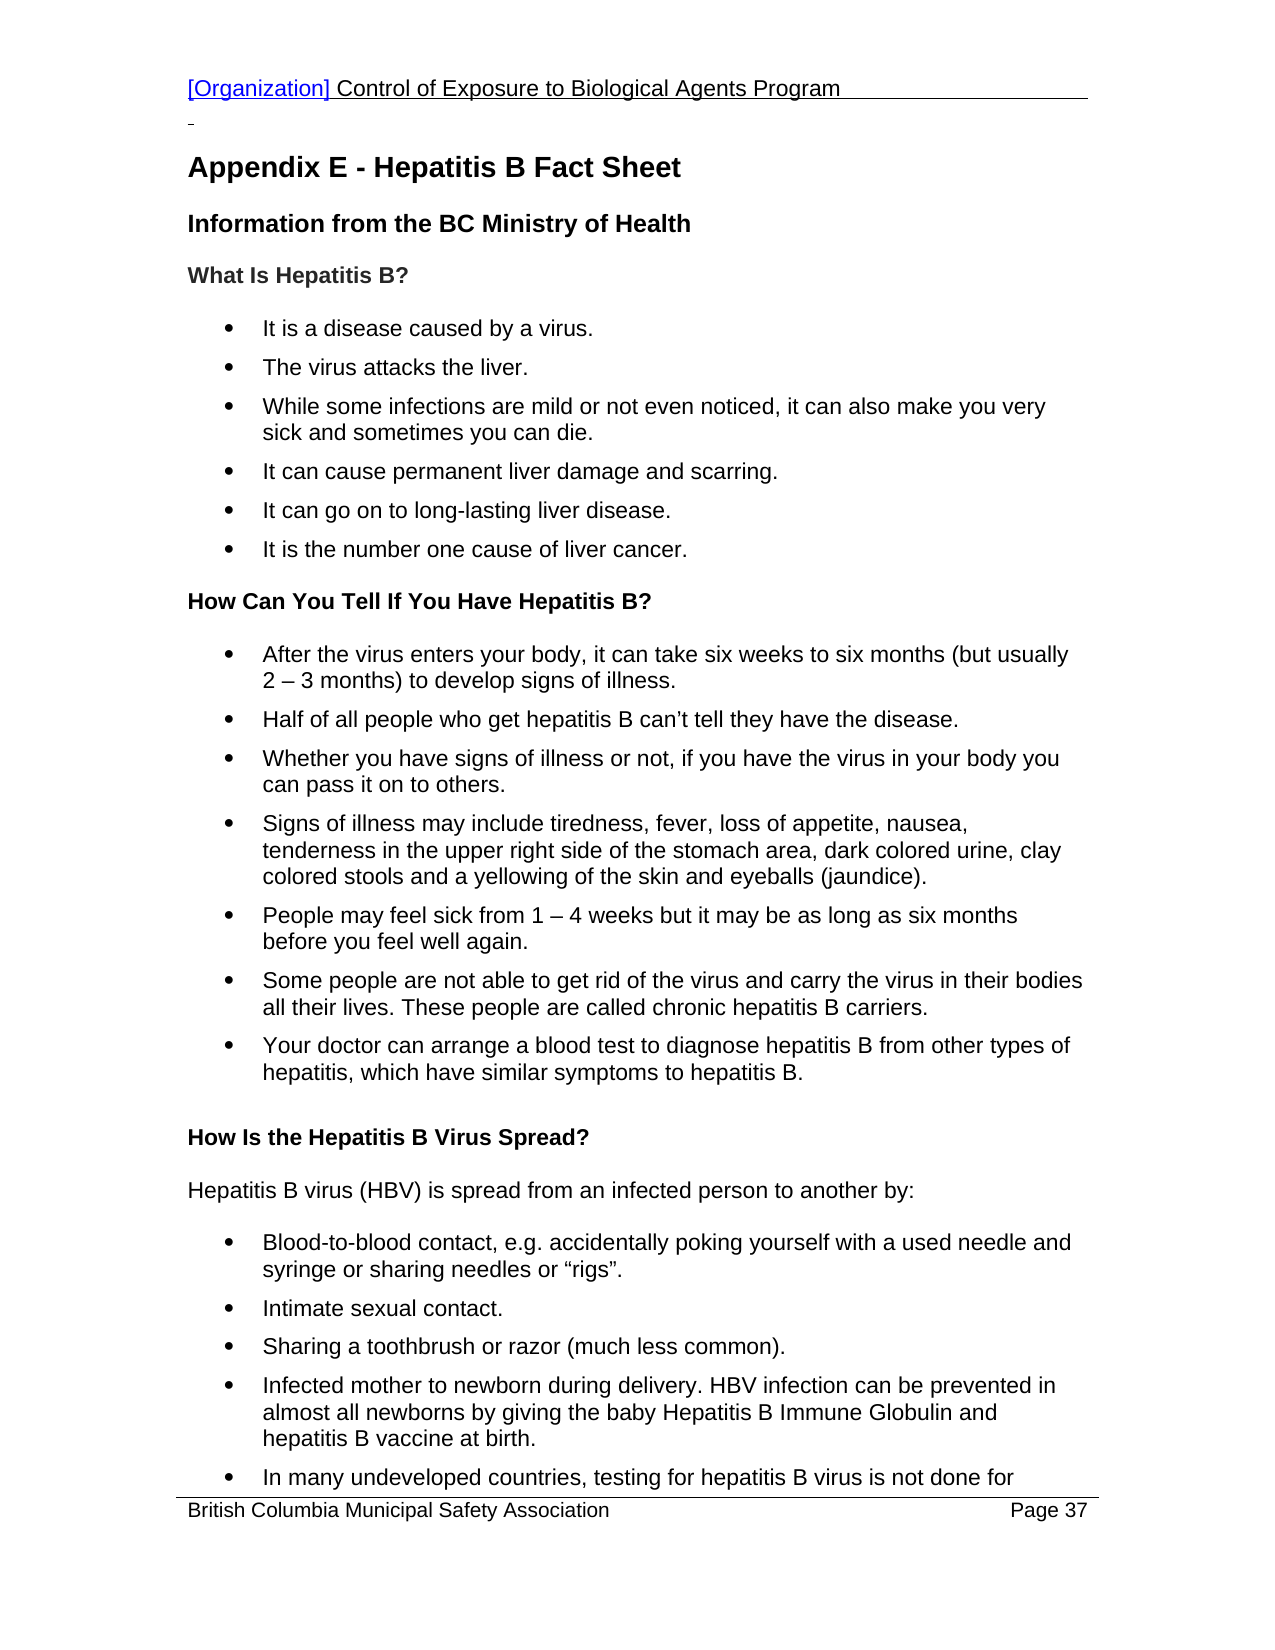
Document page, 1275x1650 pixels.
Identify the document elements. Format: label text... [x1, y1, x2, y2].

list Intimate sexual contact. [225, 1294, 1087, 1321]
list It can go on to long-lasting liver disease. [225, 497, 1087, 523]
list Some people are not able to get rid of the virus and carry the virus in their bodies all their lives. These people are called chronic hepatitis B carriers. [225, 967, 1087, 1020]
subtitle Information from the BC Ministry of Health [187, 208, 1087, 237]
text How Can You Tell If You Have Hepatitis B? [187, 588, 1087, 615]
list People may feel sick from 1 – 4 weeks but it may be as long as six months before you feel well again. [225, 902, 1087, 954]
text Hepatitis B virus (HBV) is spread from an infected person to another by: [187, 1177, 1087, 1203]
list Your doctor can arrange a blood test to diagnose hepatitis B from other types of hepatitis, which have similar symptoms to hepatitis B. [225, 1032, 1087, 1085]
list The virus attacks the liver. [225, 354, 1087, 380]
list Sharing a toothbrush or razor (much less common). [225, 1333, 1087, 1360]
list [225, 1464, 1087, 1490]
list While some infections are mild or not even noticed, it can also make you very sick and sometimes you can die. [225, 393, 1087, 445]
subtitle Appendix E - Hepatitis B Fact Sheet [187, 150, 1087, 183]
list Signs of illness may include tiredness, fever, loss of appetite, nausea, tenderness in the upper right side of the stomach area, dark colored urine, clay colored stools and a yellowing of the skin and eyeballs (jaundice). [225, 810, 1087, 889]
text How Is the Hepatitis B Virus Spread? [187, 1124, 1087, 1150]
list Blood-to-blood contact, e.g. accidentally poking yourself with a used needle and syringe or sharing needles or “rigs”. [225, 1229, 1087, 1282]
text What Is Hepatitis B? [187, 262, 1087, 289]
list After the virus enters your body, it can take six weeks to six months (but usually 2 – 3 months) to develop signs of illness. [225, 641, 1087, 694]
list Infected mother to newborn during delivery. HBV infection can be prevented in almost all newborns by giving the baby Hepatitis B Immune Globulin and hepatitis B vaccine at birth. [225, 1372, 1087, 1451]
list It is the number one cause of liver cancer. [225, 536, 1087, 562]
list It is a disease caused by a virus. [225, 315, 1087, 341]
list Half of all people who get hepatitis B can’t tell they have the disease. [225, 706, 1087, 733]
list It can cause permanent liver damage and scarring. [225, 458, 1087, 484]
list Whether you have signs of illness or not, if you have the virus in your body you can pass it on to others. [225, 745, 1087, 798]
